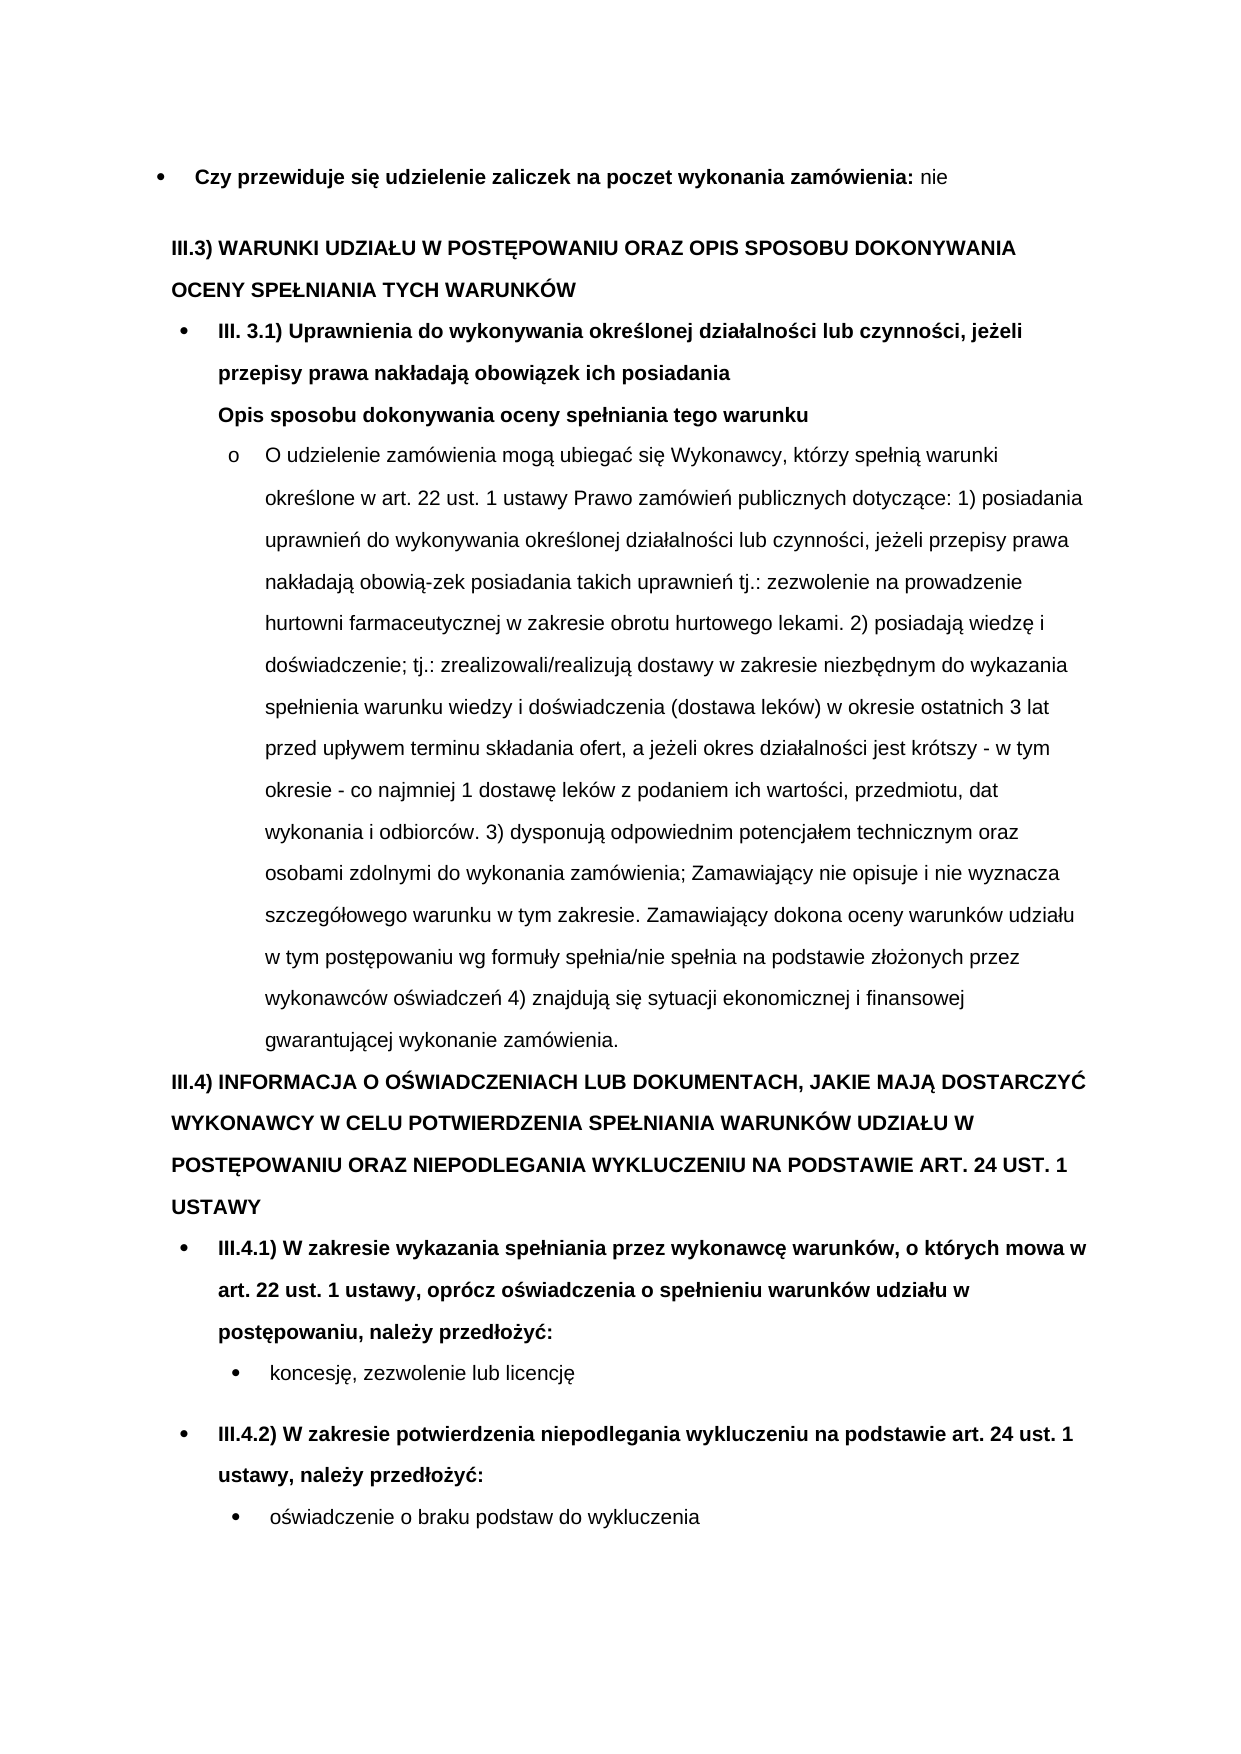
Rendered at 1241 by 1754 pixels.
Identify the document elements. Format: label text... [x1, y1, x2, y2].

list III. 3.1) Uprawnienia do wykonywania określonej działalności lub czynności, jeżeli przepisy prawa nakładają obowiązek ich posiadania [180, 302, 1093, 385]
text Opis sposobu dokonywania oceny spełniania tego warunku [218, 385, 1093, 427]
list Czy przewiduje się udzielenie zaliczek na poczet wykonania zamówienia: nie [157, 148, 1093, 189]
text III.3) WARUNKI UDZIAŁU W POSTĘPOWANIU ORAZ OPIS SPOSOBU DOKONYWANIA OCENY SPEŁNIANIA TYCH WARUNKÓW [171, 218, 1093, 302]
text III.4) INFORMACJA O OŚWIADCZENIACH LUB DOKUMENTACH, JAKIE MAJĄ DOSTARCZYĆ WYKONAWCY W CELU POTWIERDZENIA SPEŁNIANIA WARUNKÓW UDZIAŁU W POSTĘPOWANIU ORAZ NIEPODLEGANIA WYKLUCZENIU NA PODSTAWIE ART. 24 UST. 1 USTAWY [171, 1052, 1093, 1218]
list koncesję, zezwolenie lub licencję [232, 1343, 1061, 1385]
list III.4.2) W zakresie potwierdzenia niepodlegania wykluczeniu na podstawie art. 24 ust. 1 ustawy, należy przedłożyć: [180, 1404, 1093, 1487]
list III.4.1) W zakresie wykazania spełniania przez wykonawcę warunków, o których mowa w art. 22 ust. 1 ustawy, oprócz oświadczenia o spełnieniu warunków udziału w postępowaniu, należy przedłożyć: [180, 1218, 1093, 1343]
list oświadczenie o braku podstaw do wykluczenia [232, 1487, 1061, 1529]
list O udzielenie zamówienia mogą ubiegać się Wykonawcy, którzy spełnią warunki określone w art. 22 ust. 1 ustawy Prawo zamówień publicznych dotyczące: 1) posiadania uprawnień do wykonywania określonej działalności lub czynności, jeżeli przepisy prawa nakładają obowią-zek posiadania takich uprawnień tj.: zezwolenie na prowadzenie hurtowni farmaceutycznej w zakresie obrotu hurtowego lekami. 2) posiadają wiedzę i doświadczenie; tj.: zrealizowali/realizują dostawy w zakresie niezbędnym do wykazania spełnienia warunku wiedzy i doświadczenia (dostawa leków) w okresie ostatnich 3 lat przed upływem terminu składania ofert, a jeżeli okres działalności jest krótszy - w tym okresie - co najmniej 1 dostawę leków z podaniem ich wartości, przedmiotu, dat wykonania i odbiorców. 3) dysponują odpowiednim potencjałem technicznym oraz osobami zdolnymi do wykonania zamówienia; Zamawiający nie opisuje i nie wyznacza szczegółowego warunku w tym zakresie. Zamawiający dokona oceny warunków udziału w tym postępowaniu wg formuły spełnia/nie spełnia na podstawie złożonych przez wykonawców oświadczeń 4) znajdują się sytuacji ekonomicznej i finansowej gwarantującej wykonanie zamówienia. [227, 427, 1093, 1052]
